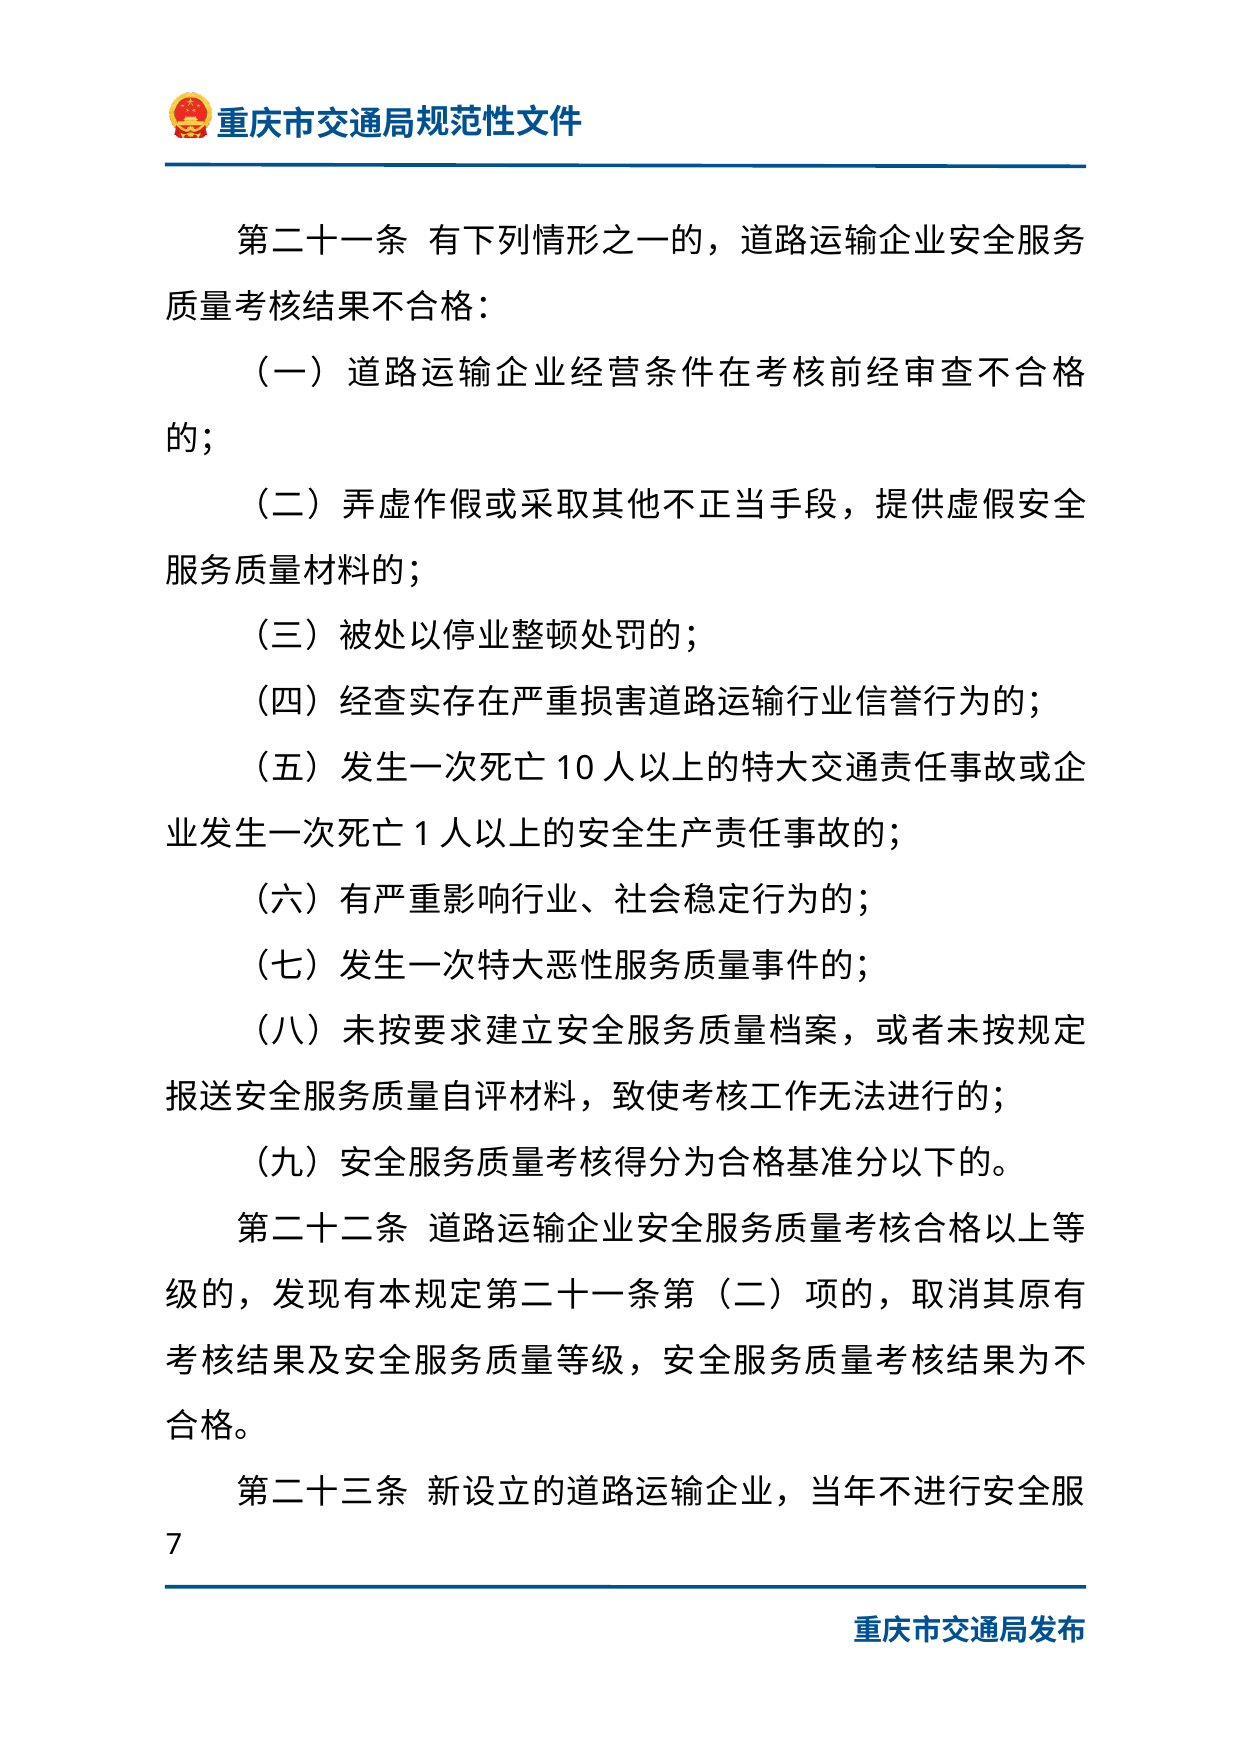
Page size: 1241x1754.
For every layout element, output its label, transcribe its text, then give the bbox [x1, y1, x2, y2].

text （三）被处以停业整顿处罚的； [165, 601, 1087, 666]
text （九）安全服务质量考核得分为合格基准分以下的。 [165, 1127, 1087, 1193]
picture [165, 90, 216, 142]
text （四）经查实存在严重损害道路运输行业信誉行为的； [165, 666, 1087, 732]
text 第二十二条 道路运输企业安全服务质量考核合格以上等级的，发现有本规定第二十一条第（二）项的，取消其原有考核结果及安全服务质量等级，安全服务质量考核结果为不合格。 [165, 1193, 1087, 1456]
text （七）发生一次特大恶性服务质量事件的； [165, 930, 1087, 996]
text （一）道路运输企业经营条件在考核前经审查不合格的； [165, 337, 1087, 469]
text 第二十一条 有下列情形之一的，道路运输企业安全服务质量考核结果不合格： [165, 206, 1087, 337]
text 第二十三条 新设立的道路运输企业，当年不进行安全服务质量考核，安全服务质量考核结果视为合格；因合并、分立新组建的，视为新设立的道路运输企业。但是被合并企业中有不合格的，合并后的企业安全服务质量考核结果应为不合格；被分立的企业本身不合格的，分立后的企业安全服务质量考核结果仍为不合格。 [165, 1456, 1087, 1522]
text （五）发生一次死亡10人以上的特大交通责任事故或企业发生一次死亡1人以上的安全生产责任事故的； [165, 732, 1087, 864]
text （六）有严重影响行业、社会稳定行为的； [165, 864, 1087, 930]
text （二）弄虚作假或采取其他不正当手段，提供虚假安全服务质量材料的； [165, 469, 1087, 601]
text （八）未按要求建立安全服务质量档案，或者未按规定报送安全服务质量自评材料，致使考核工作无法进行的； [165, 996, 1087, 1127]
